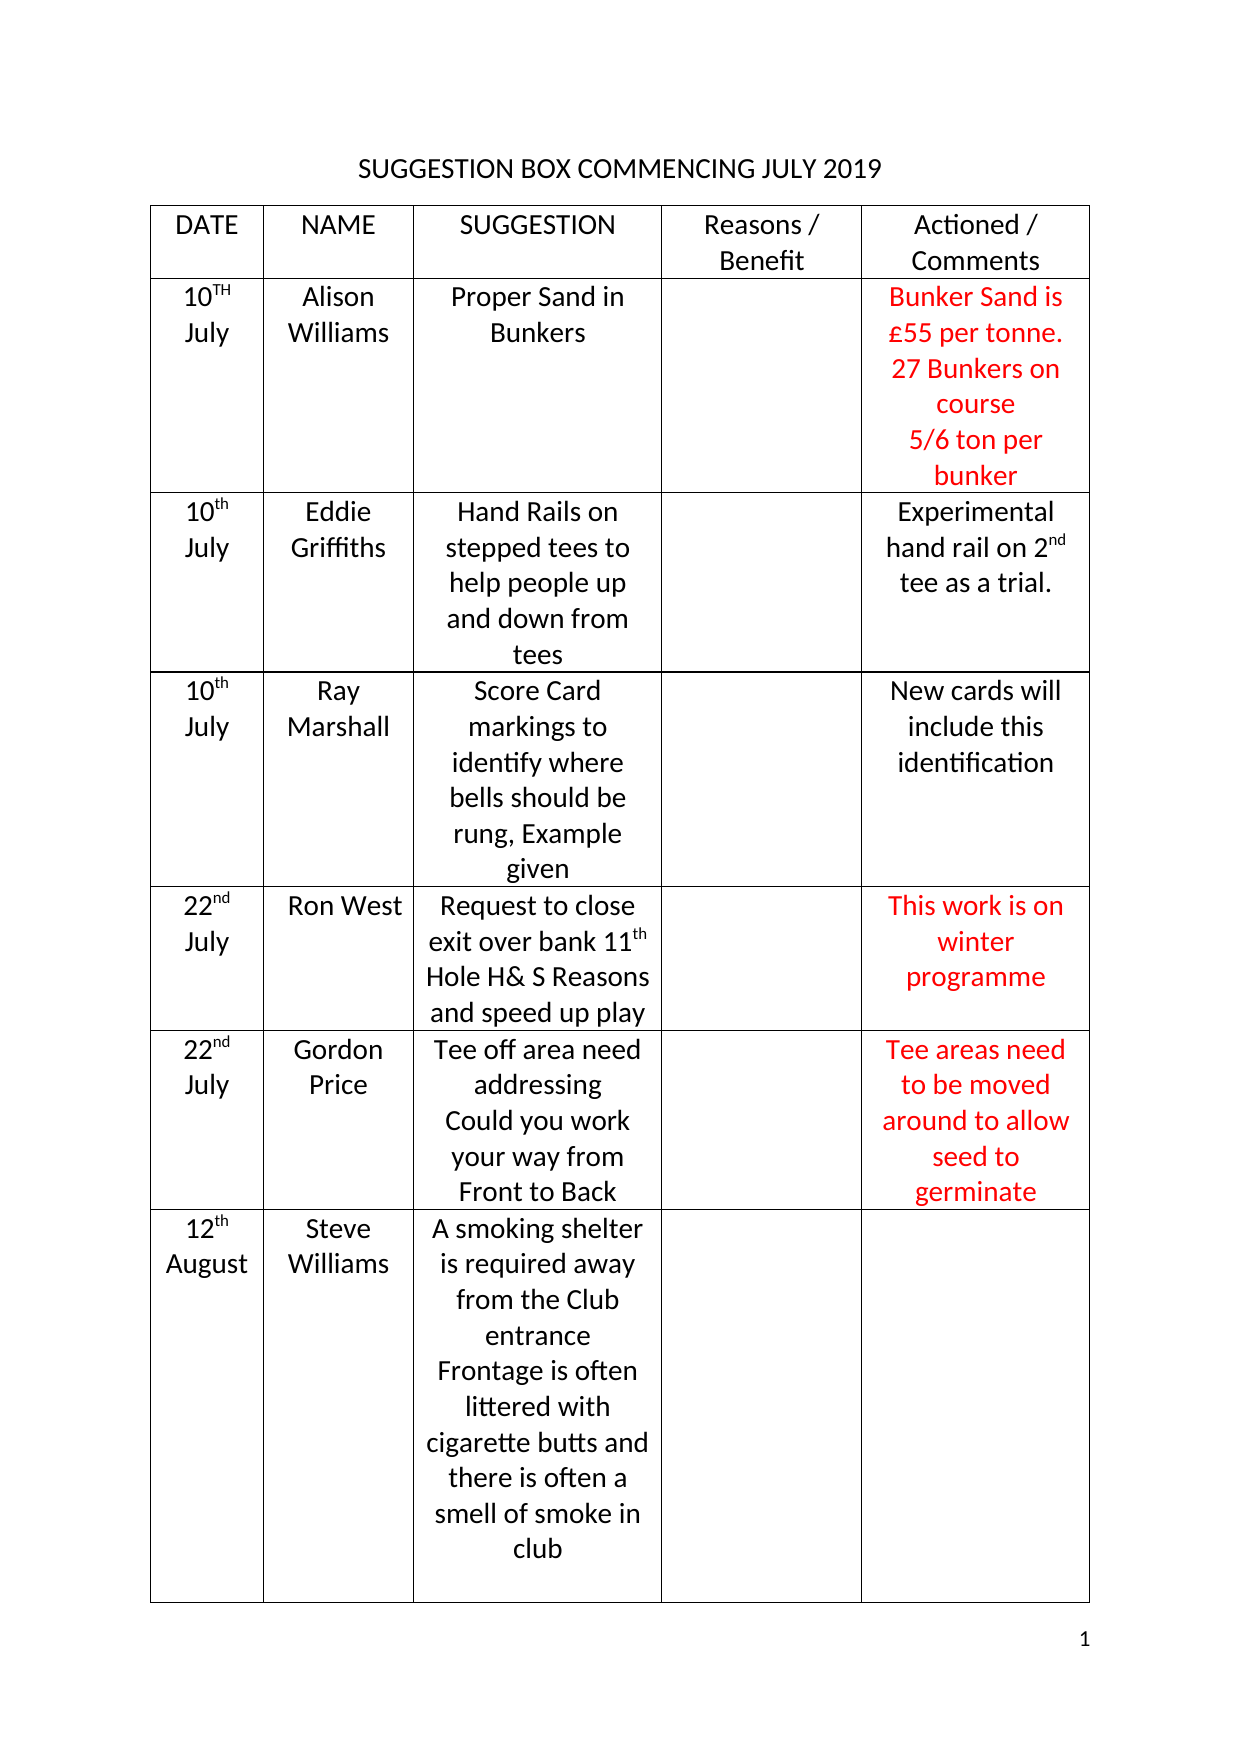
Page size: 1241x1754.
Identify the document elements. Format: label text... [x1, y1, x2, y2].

table_cell [662, 493, 861, 671]
table_header SUGGESTION [414, 206, 661, 277]
table_cell 10TH July [151, 279, 263, 492]
table_cell Tee off area need addressing Could you work your way from Front to Back [414, 1031, 661, 1209]
table_cell Tee areas need to be moved around to allow seed to germinate [862, 1031, 1089, 1209]
table_cell A smoking shelter is required away from the Club entrance Frontage is often littered with cigarette butts and there is often a smell of smoke in club [414, 1210, 661, 1602]
table_cell Experimental hand rail on 2nd tee as a trial. [862, 493, 1089, 671]
table_cell Ray Marshall [264, 673, 413, 886]
table_cell 22nd July [151, 1031, 263, 1209]
table_cell [662, 673, 861, 886]
table_cell [662, 1210, 861, 1602]
table_header Reasons / Benefit [662, 206, 861, 277]
table_header Actioned / Comments [862, 206, 1089, 277]
table_cell Hand Rails on stepped tees to help people up and down from tees [414, 493, 661, 671]
table_cell [662, 887, 861, 1030]
text SUGGESTION BOX COMMENCING JULY 2019 [150, 150, 1090, 186]
table_header NAME [264, 206, 413, 277]
table_cell Score Card markings to identify where bells should be rung, Example given [414, 673, 661, 886]
table_cell 10th July [151, 493, 263, 671]
table_cell Steve Williams [264, 1210, 413, 1602]
table_cell This work is on winter programme [862, 887, 1089, 1030]
table_cell New cards will include this identification [862, 673, 1089, 886]
table_cell Bunker Sand is £55 per tonne. 27 Bunkers on course 5/6 ton per bunker [862, 279, 1089, 492]
table_cell Ron West [264, 887, 413, 1030]
table_cell Request to close exit over bank 11th Hole H& S Reasons and speed up play [414, 887, 661, 1030]
table_cell [662, 279, 861, 492]
table_cell Proper Sand in Bunkers [414, 279, 661, 492]
table_cell 10th July [151, 673, 263, 886]
table_cell 12th August [151, 1210, 263, 1602]
table_cell Gordon Price [264, 1031, 413, 1209]
table_cell Alison Williams [264, 279, 413, 492]
table_cell [862, 1210, 1089, 1602]
table_header DATE [151, 206, 263, 277]
table_cell Eddie Griffiths [264, 493, 413, 671]
table_cell [662, 1031, 861, 1209]
table_cell 22nd July [151, 887, 263, 1030]
